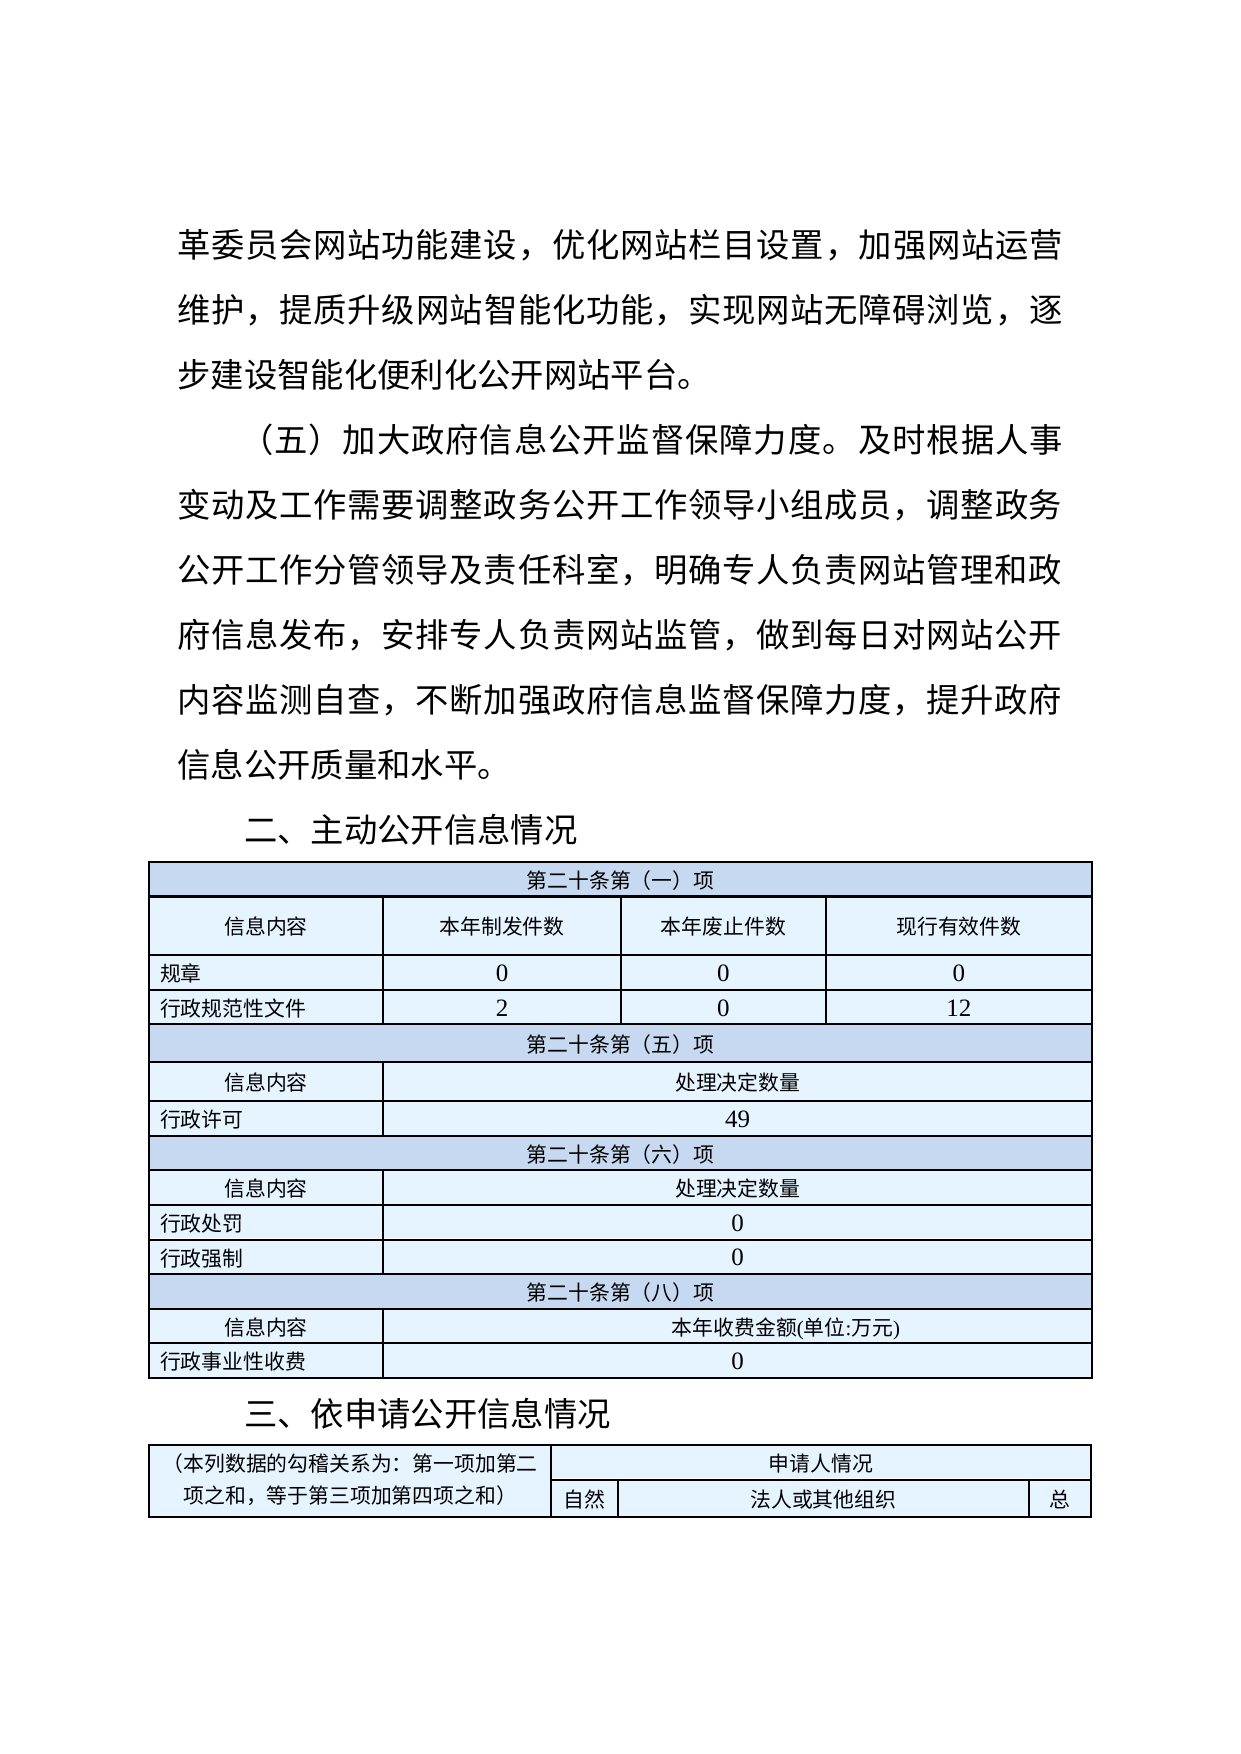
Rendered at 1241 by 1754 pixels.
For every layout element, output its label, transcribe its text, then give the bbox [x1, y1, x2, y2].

table_cell 法人或其他组织 [619, 1481, 1028, 1516]
table_cell 本年废止件数 [622, 898, 825, 954]
text （五）加大政府信息公开监督保障力度。及时根据人事变动及工作需要调整政务公开工作领导小组成员，调整政务公开工作分管领导及责任科室，明确专人负责网站管理和政府信息发布，安排专人负责网站监管，做到每日对网站公开内容监测自查，不断加强政府信息监督保障力度，提升政府信息公开质量和水平。 [177, 406, 1063, 796]
table_cell 行政事业性收费 [150, 1344, 382, 1377]
table_cell 0 [384, 1241, 1091, 1273]
text 二、主动公开信息情况 [177, 796, 1063, 861]
table_cell 0 [827, 956, 1091, 989]
table_cell 本年制发件数 [384, 898, 620, 954]
table_cell 自然人 [552, 1481, 617, 1516]
table_cell 2 [384, 991, 620, 1023]
table_cell 信息内容 [150, 1171, 382, 1204]
table_cell 总计 [1030, 1481, 1090, 1516]
table_cell 行政强制 [150, 1241, 382, 1273]
table_cell 第二十条第（六）项 [150, 1137, 1091, 1169]
table_cell 第二十条第（八）项 [150, 1275, 1091, 1308]
table_header 申请人情况 [552, 1446, 1090, 1478]
table_cell 行政规范性文件 [150, 991, 382, 1023]
table_cell 处理决定数量 [384, 1063, 1091, 1100]
table_header 第二十条第（一）项 [150, 863, 1091, 895]
table_cell 本年收费金额(单位:万元) [384, 1310, 1091, 1342]
table_cell 信息内容 [150, 1063, 382, 1100]
table_cell 信息内容 [150, 1310, 382, 1342]
table_cell 第二十条第（五）项 [150, 1025, 1091, 1061]
table_cell 0 [622, 991, 825, 1023]
table_cell 现行有效件数 [827, 898, 1091, 954]
table_cell 行政处罚 [150, 1206, 382, 1238]
text 三、依申请公开信息情况 [177, 1379, 1063, 1444]
table_cell 49 [384, 1102, 1091, 1135]
table_cell 0 [622, 956, 825, 989]
table_cell 处理决定数量 [384, 1171, 1091, 1204]
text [177, 211, 1063, 406]
table_cell 12 [827, 991, 1091, 1023]
table_header （本列数据的勾稽关系为：第一项加第二项之和，等于第三项加第四项之和） [150, 1446, 550, 1516]
table_cell 行政许可 [150, 1102, 382, 1135]
table_cell 规章 [150, 956, 382, 989]
table_cell 0 [384, 956, 620, 989]
table_cell 0 [384, 1344, 1091, 1377]
table_cell 0 [384, 1206, 1091, 1238]
table_cell 信息内容 [150, 898, 382, 954]
